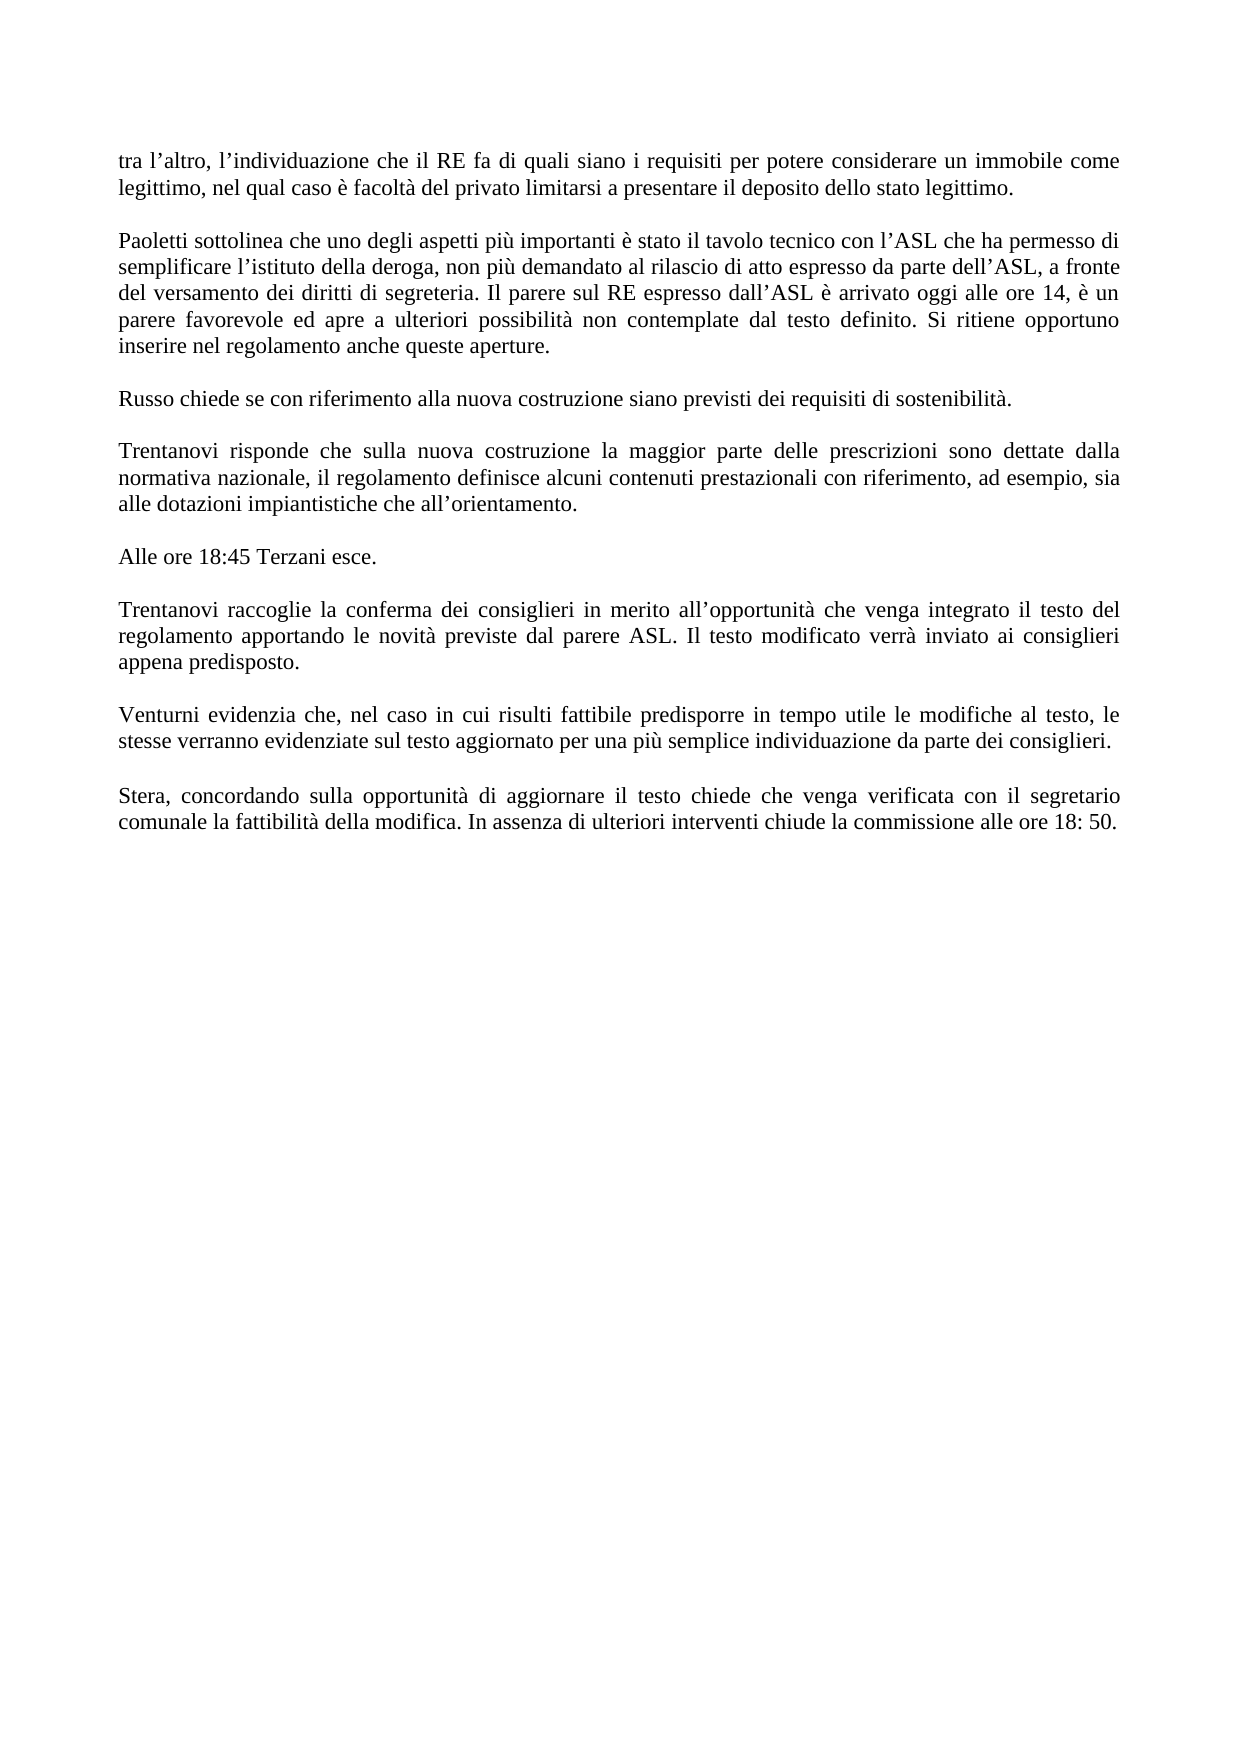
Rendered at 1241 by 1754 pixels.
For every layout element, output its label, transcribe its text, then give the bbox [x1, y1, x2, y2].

text Alle ore 18:45 Terzani esce. [118, 543, 1122, 569]
text Paoletti sottolinea che uno degli aspetti più importanti è stato il tavolo tecnico con l’ASL che ha permesso di semplificare l’istituto della deroga, non più demandato al rilascio di atto espresso da parte dell’ASL, a fronte del versamento dei diritti di segreteria. Il parere sul RE espresso dall’ASL è arrivato oggi alle ore 14, è un parere favorevole ed apre a ulteriori possibilità non contemplate dal testo definito. Si ritiene opportuno inserire nel regolamento anche queste aperture. [118, 227, 1122, 358]
text Venturni evidenzia che, nel caso in cui risulti fattibile predisporre in tempo utile le modifiche al testo, le stesse verranno evidenziate sul testo aggiornato per una più semplice individuazione da parte dei consiglieri. [118, 701, 1122, 754]
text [118, 148, 1122, 200]
text Trentanovi raccoglie la conferma dei consiglieri in merito all’opportunità che venga integrato il testo del regolamento apportando le novità previste dal parere ASL. Il testo modificato verrà inviato ai consiglieri appena predisposto. [118, 596, 1122, 675]
text Stera, concordando sulla opportunità di aggiornare il testo chiede che venga verificata con il segretario comunale la fattibilità della modifica. In assenza di ulteriori interventi chiude la commissione alle ore 18: 50. [118, 782, 1122, 834]
text Trentanovi risponde che sulla nuova costruzione la maggior parte delle prescrizioni sono dettate dalla normativa nazionale, il regolamento definisce alcuni contenuti prestazionali con riferimento, ad esempio, sia alle dotazioni impiantistiche che all’orientamento. [118, 437, 1122, 517]
text Russo chiede se con riferimento alla nuova costruzione siano previsti dei requisiti di sostenibilità. [118, 385, 1122, 411]
